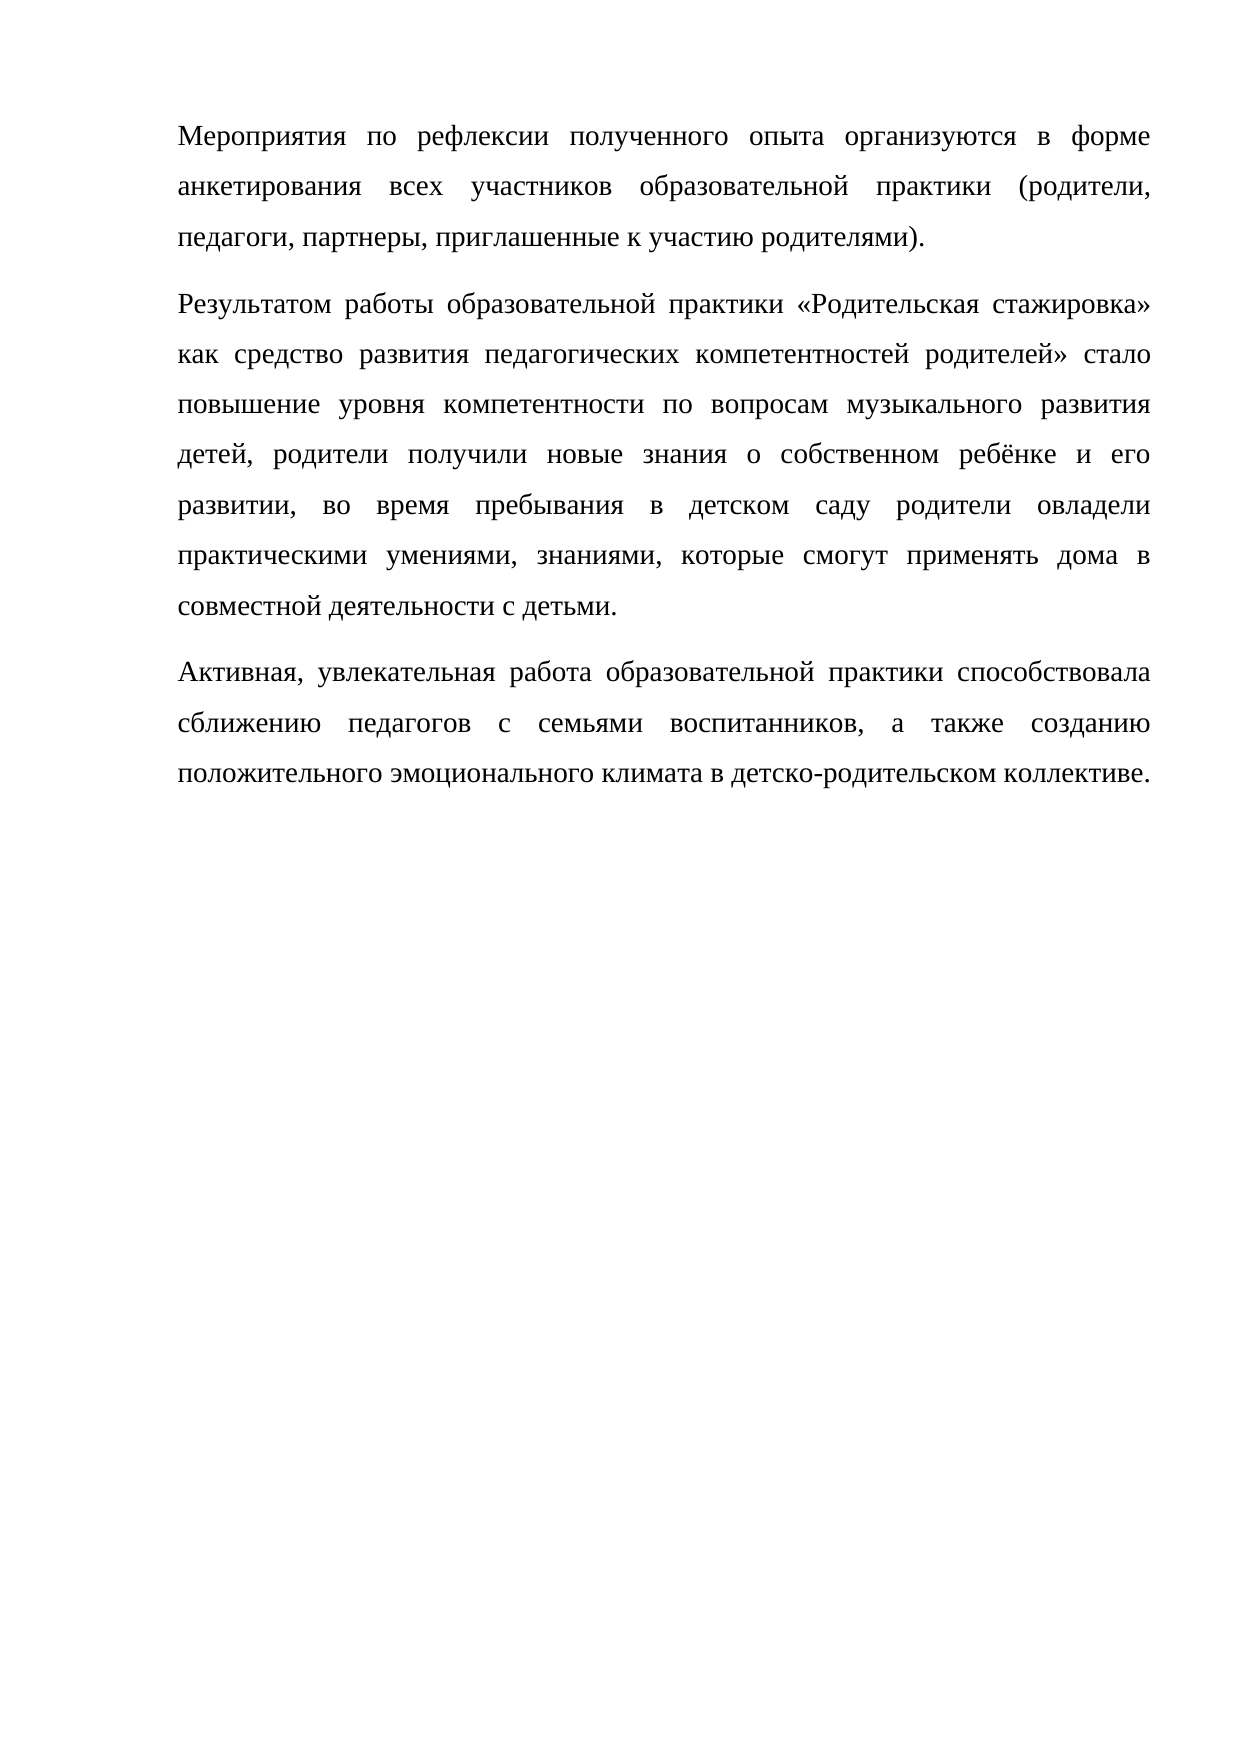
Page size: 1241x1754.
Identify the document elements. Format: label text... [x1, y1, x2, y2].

text Результатом работы образовательной практики «Родительская стажировка» как средство развития педагогических компетентностей родителей» стало повышение уровня компетентности по вопросам музыкального развития детей, родители получили новые знания о собственном ребёнке и его развитии, во время пребывания в детском саду родители овладели практическими умениями, знаниями, которые смогут применять дома в совместной деятельности с детьми. [177, 286, 1152, 621]
text Мероприятия по рефлексии полученного опыта организуются в форме анкетирования всех участников образовательной практики (родители, педагоги, партнеры, приглашенные к участию родителями). [177, 118, 1152, 252]
text Активная, увлекательная работа образовательной практики способствовала сближению педагогов с семьями воспитанников, а также созданию положительного эмоционального климата в детско-родительском коллективе. [177, 654, 1152, 789]
